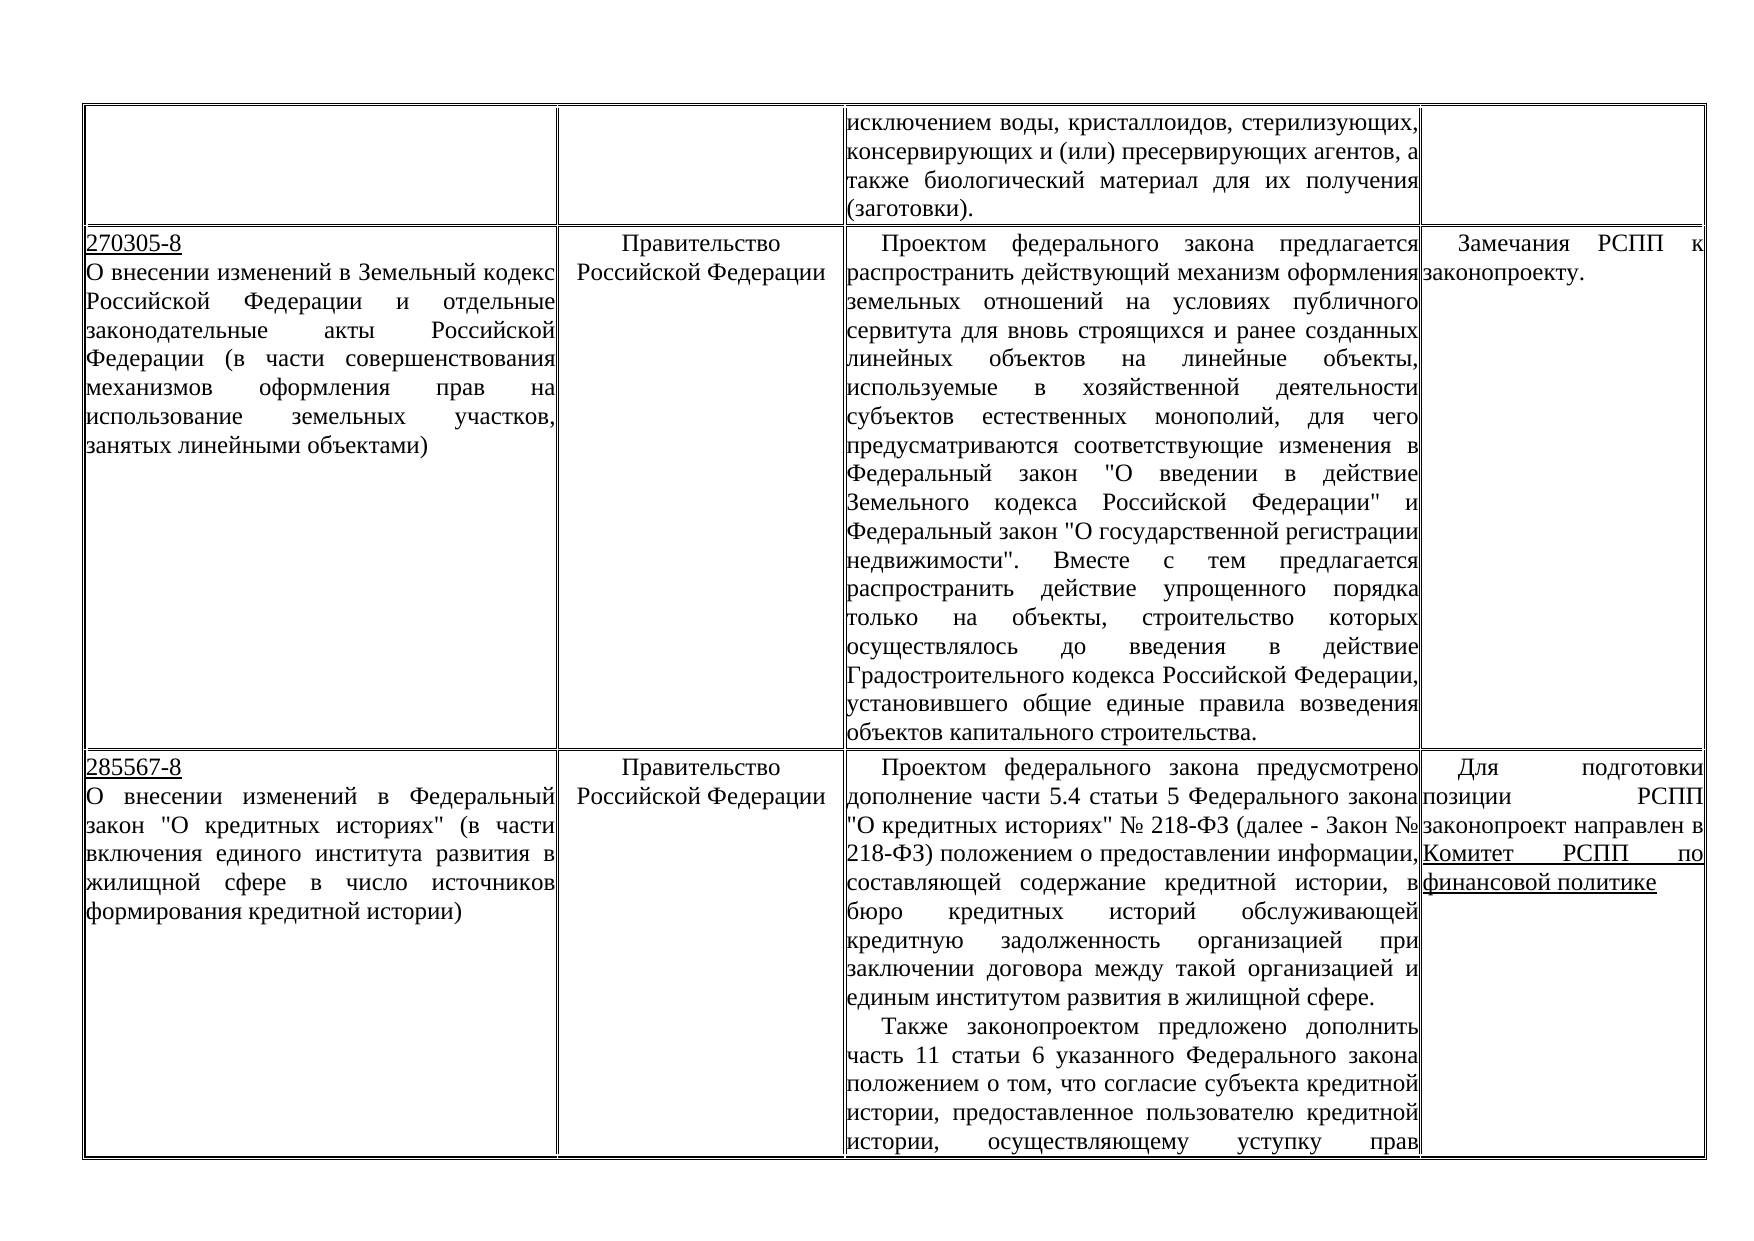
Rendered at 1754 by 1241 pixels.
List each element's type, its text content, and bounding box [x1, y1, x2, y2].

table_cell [557, 748, 845, 1156]
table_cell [557, 104, 845, 224]
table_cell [86, 748, 557, 1156]
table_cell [1421, 864, 1704, 1156]
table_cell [1421, 106, 1704, 224]
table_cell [845, 104, 1421, 224]
table_cell 270305-8 О внесении изменений в Земельный кодекс Российской Федерации и отдельные законодательные акты Российской Федерации (в части совершенствования механизмов оформления прав на использование земельных участков, занятых линейными объектами) [84, 224, 557, 748]
table_cell Для подготовки позиции РСПП законопроект направлен в Комитет РСПП по финансовой политике [1422, 748, 1704, 863]
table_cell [845, 748, 1421, 1156]
table_cell Проектом федерального закона предлагается распространить действующий механизм оформления земельных отношений на условиях публичного сервитута для вновь строящихся и ранее созданных линейных объектов на линейные объекты, используемые в хозяйственной деятельности субъектов естественных монополий, для чего предусматриваются соответствующие изменения в Федеральный закон "О введении в действие Земельного кодекса Российской Федерации" и Федеральный закон "О государственной регистрации недвижимости". Вместе с тем предлагается распространить действие упрощенного порядка только на объекты, строительство которых осуществлялось до введения в действие Градостроительного кодекса Российской Федерации, установившего общие единые правила возведения объектов капитального строительства. [847, 227, 1419, 748]
table_cell Замечания РСПП к законопроекту. [1421, 224, 1705, 748]
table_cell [86, 106, 557, 224]
table_cell Правительство Российской Федерации [559, 227, 843, 748]
